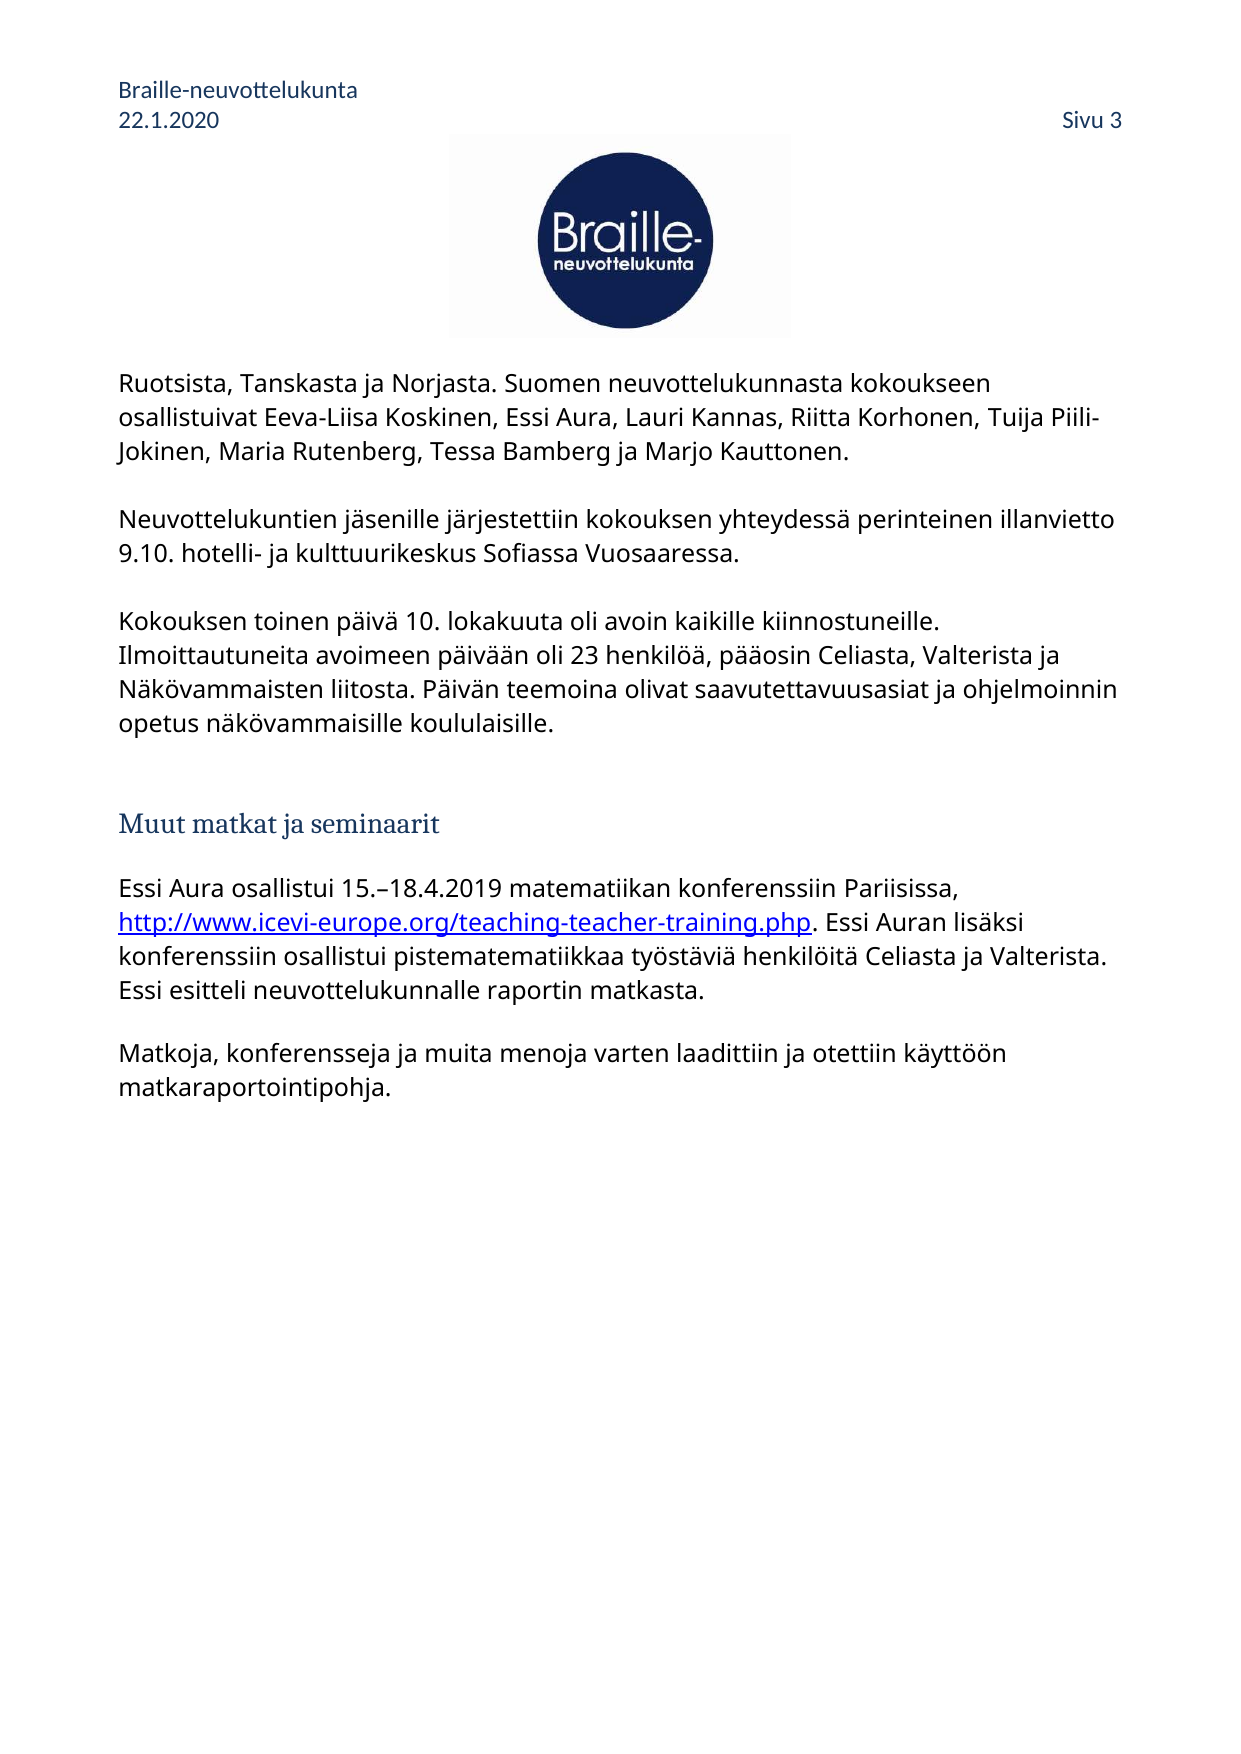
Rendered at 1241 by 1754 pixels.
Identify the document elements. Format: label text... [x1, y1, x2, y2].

text Essi Aura osallistui 15.–18.4.2019 matematiikan konferenssiin Pariisissa, http://www.icevi-europe.org/teaching-teacher-training.php. Essi Auran lisäksi konferenssiin osallistui pistematematiikkaa työstäviä henkilöitä Celiasta ja Valterista. Essi esitteli neuvottelukunnalle raportin matkasta. [118, 870, 1122, 1007]
text Neuvottelukuntien jäsenille järjestettiin kokouksen yhteydessä perinteinen illanvietto 9.10. hotelli- ja kulttuurikeskus Sofiassa Vuosaaressa. [118, 502, 1122, 570]
text Muut matkat ja seminaarit [118, 808, 1122, 841]
picture [449, 134, 792, 338]
text Kokouksen toinen päivä 10. lokakuuta oli avoin kaikille kiinnostuneille. Ilmoittautuneita avoimeen päivään oli 23 henkilöä, pääosin Celiasta, Valterista ja Näkövammaisten liitosta. Päivän teemoina olivat saavutettavuusasiat ja ohjelmoinnin opetus näkövammaisille koululaisille. [118, 604, 1122, 740]
text Matkoja, konferensseja ja muita menoja varten laadittiin ja otettiin käyttöön matkaraportointipohja. [118, 1036, 1122, 1104]
